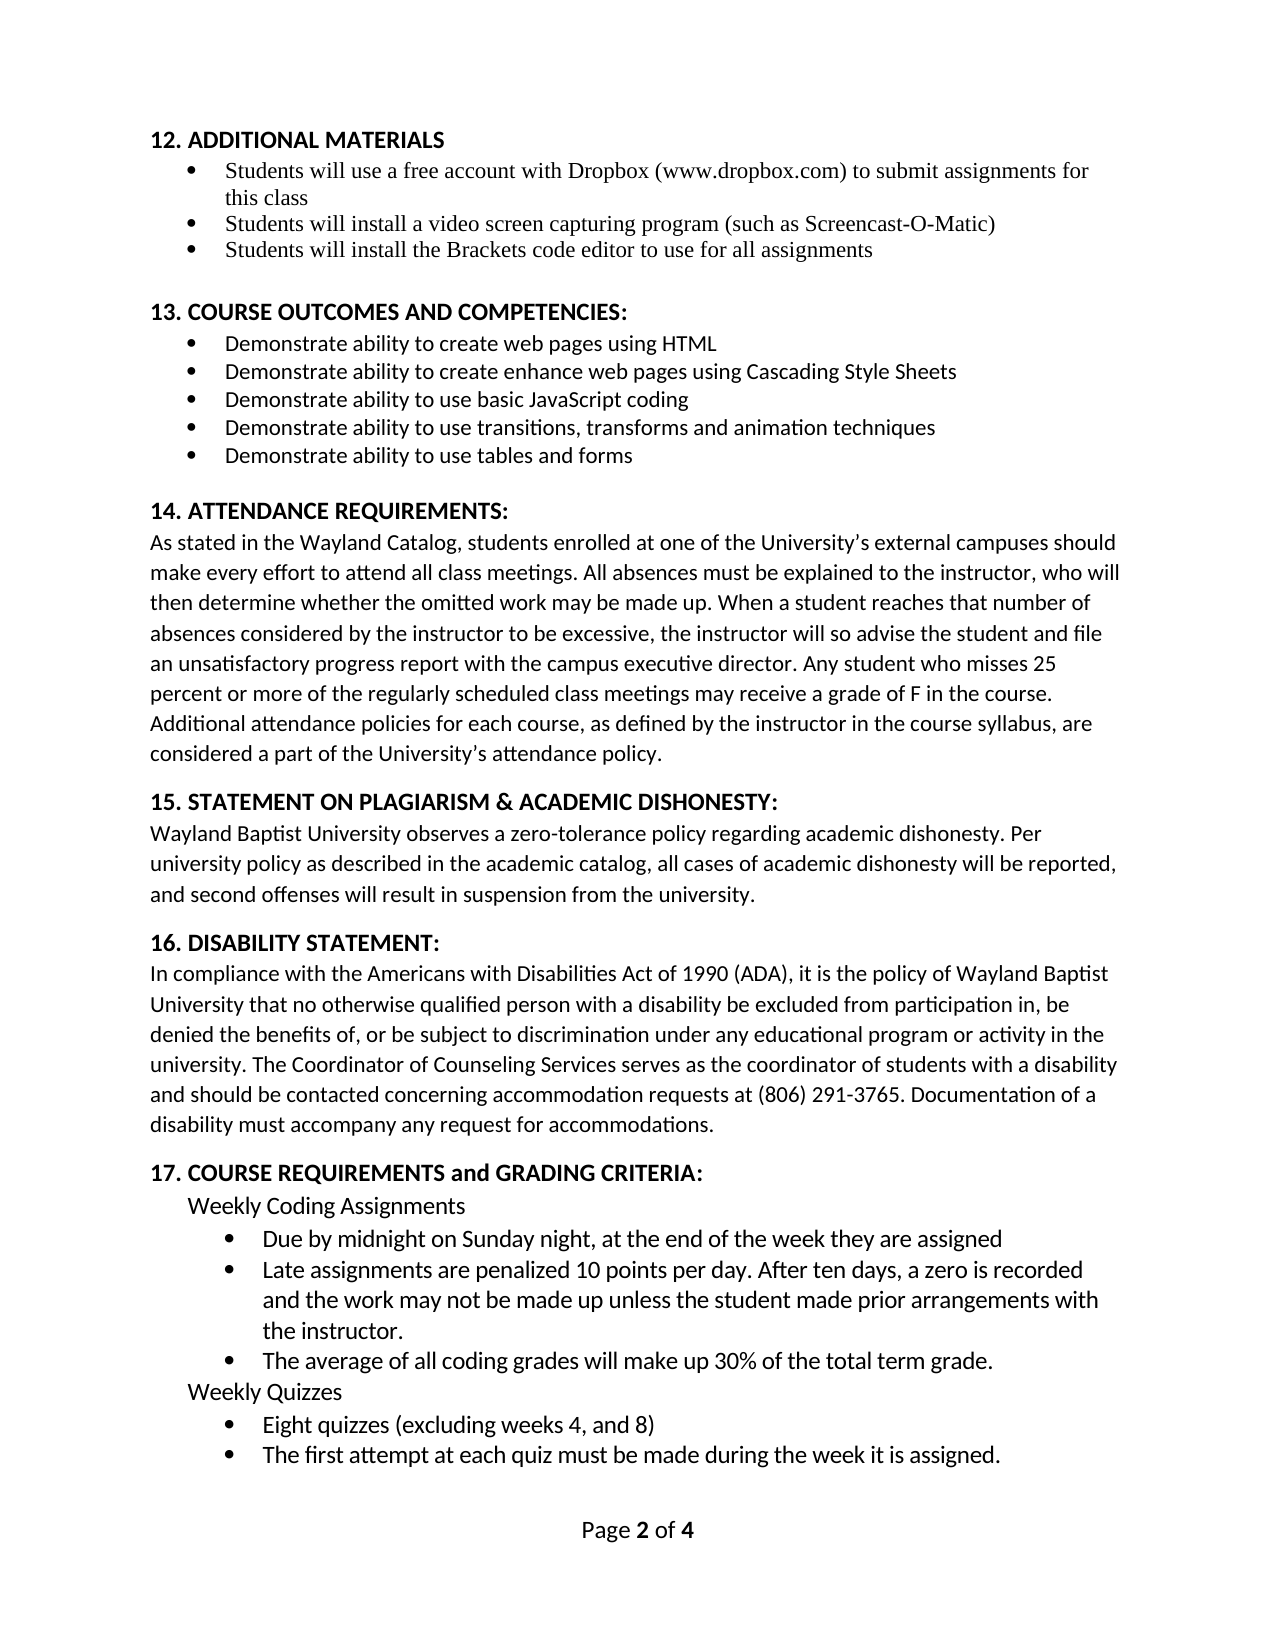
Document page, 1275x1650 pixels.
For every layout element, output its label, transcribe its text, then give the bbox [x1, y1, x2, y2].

subtitle 17. COURSE REQUIREMENTS and GRADING CRITERIA: [150, 1157, 1125, 1188]
list Students will use a free account with Dropbox (www.dropbox.com) to submit assignments for this class [187, 157, 1125, 210]
list The average of all coding grades will make up 30% of the total term grade. [225, 1345, 1125, 1376]
text In compliance with the Americans with Disabilities Act of 1990 (ADA), it is the policy of Wayland Baptist University that no otherwise qualified person with a disability be excluded from participation in, be denied the benefits of, or be subject to discrimination under any educational program or activity in the university. The Coordinator of Counseling Services serves as the coordinator of students with a disability and should be contacted concerning accommodation requests at (806) 291-3765. Documentation of a disability must accompany any request for accommodations. [150, 959, 1125, 1139]
list The first attempt at each quiz must be made during the week it is assigned. [225, 1439, 1125, 1470]
list Eight quizzes (excluding weeks 4, and 8) [225, 1409, 1125, 1439]
list Students will install a video screen capturing program (such as Screencast-O-Matic) [187, 210, 1125, 237]
list Late assignments are penalized 10 points per day. After ten days, a zero is recorded and the work may not be made up unless the student made prior arrangements with the instructor. [225, 1254, 1125, 1345]
subtitle 15. STATEMENT ON PLAGIARISM & ACADEMIC DISHONESTY: [150, 786, 1125, 817]
list Demonstrate ability to use transitions, transforms and animation techniques [187, 413, 1125, 441]
subtitle 13. COURSE OUTCOMES AND COMPETENCIES: [150, 296, 1125, 326]
list Demonstrate ability to create enhance web pages using Cascading Style Sheets [187, 357, 1125, 385]
list Due by midnight on Sunday night, at the end of the week they are assigned [225, 1223, 1125, 1254]
text Wayland Baptist University observes a zero-tolerance policy regarding academic dishonesty. Per university policy as described in the academic catalog, all cases of academic dishonesty will be reported, and second offenses will result in suspension from the university. [150, 819, 1125, 908]
list Demonstrate ability to create web pages using HTML [187, 329, 1125, 357]
subtitle 12. ADDITIONAL MATERIALS [150, 124, 1125, 155]
text Weekly Quizzes [187, 1376, 1125, 1406]
list Students will install the Brackets code editor to use for all assignments [187, 237, 1125, 263]
text Weekly Coding Assignments [187, 1190, 1125, 1221]
subtitle 16. DISABILITY STATEMENT: [150, 927, 1125, 957]
list Demonstrate ability to use basic JavaScript coding [187, 385, 1125, 413]
subtitle 14. ATTENDANCE REQUIREMENTS: [150, 495, 1125, 526]
text As stated in the Wayland Catalog, students enrolled at one of the University’s external campuses should make every effort to attend all class meetings. All absences must be explained to the instructor, who will then determine whether the omitted work may be made up. When a student reaches that number of absences considered by the instructor to be excessive, the instructor will so advise the student and file an unsatisfactory progress report with the campus executive director. Any student who misses 25 percent or more of the regularly scheduled class meetings may receive a grade of F in the course. Additional attendance policies for each course, as defined by the instructor in the course syllabus, are considered a part of the University’s attendance policy. [150, 528, 1125, 768]
list Demonstrate ability to use tables and forms [187, 441, 1125, 469]
